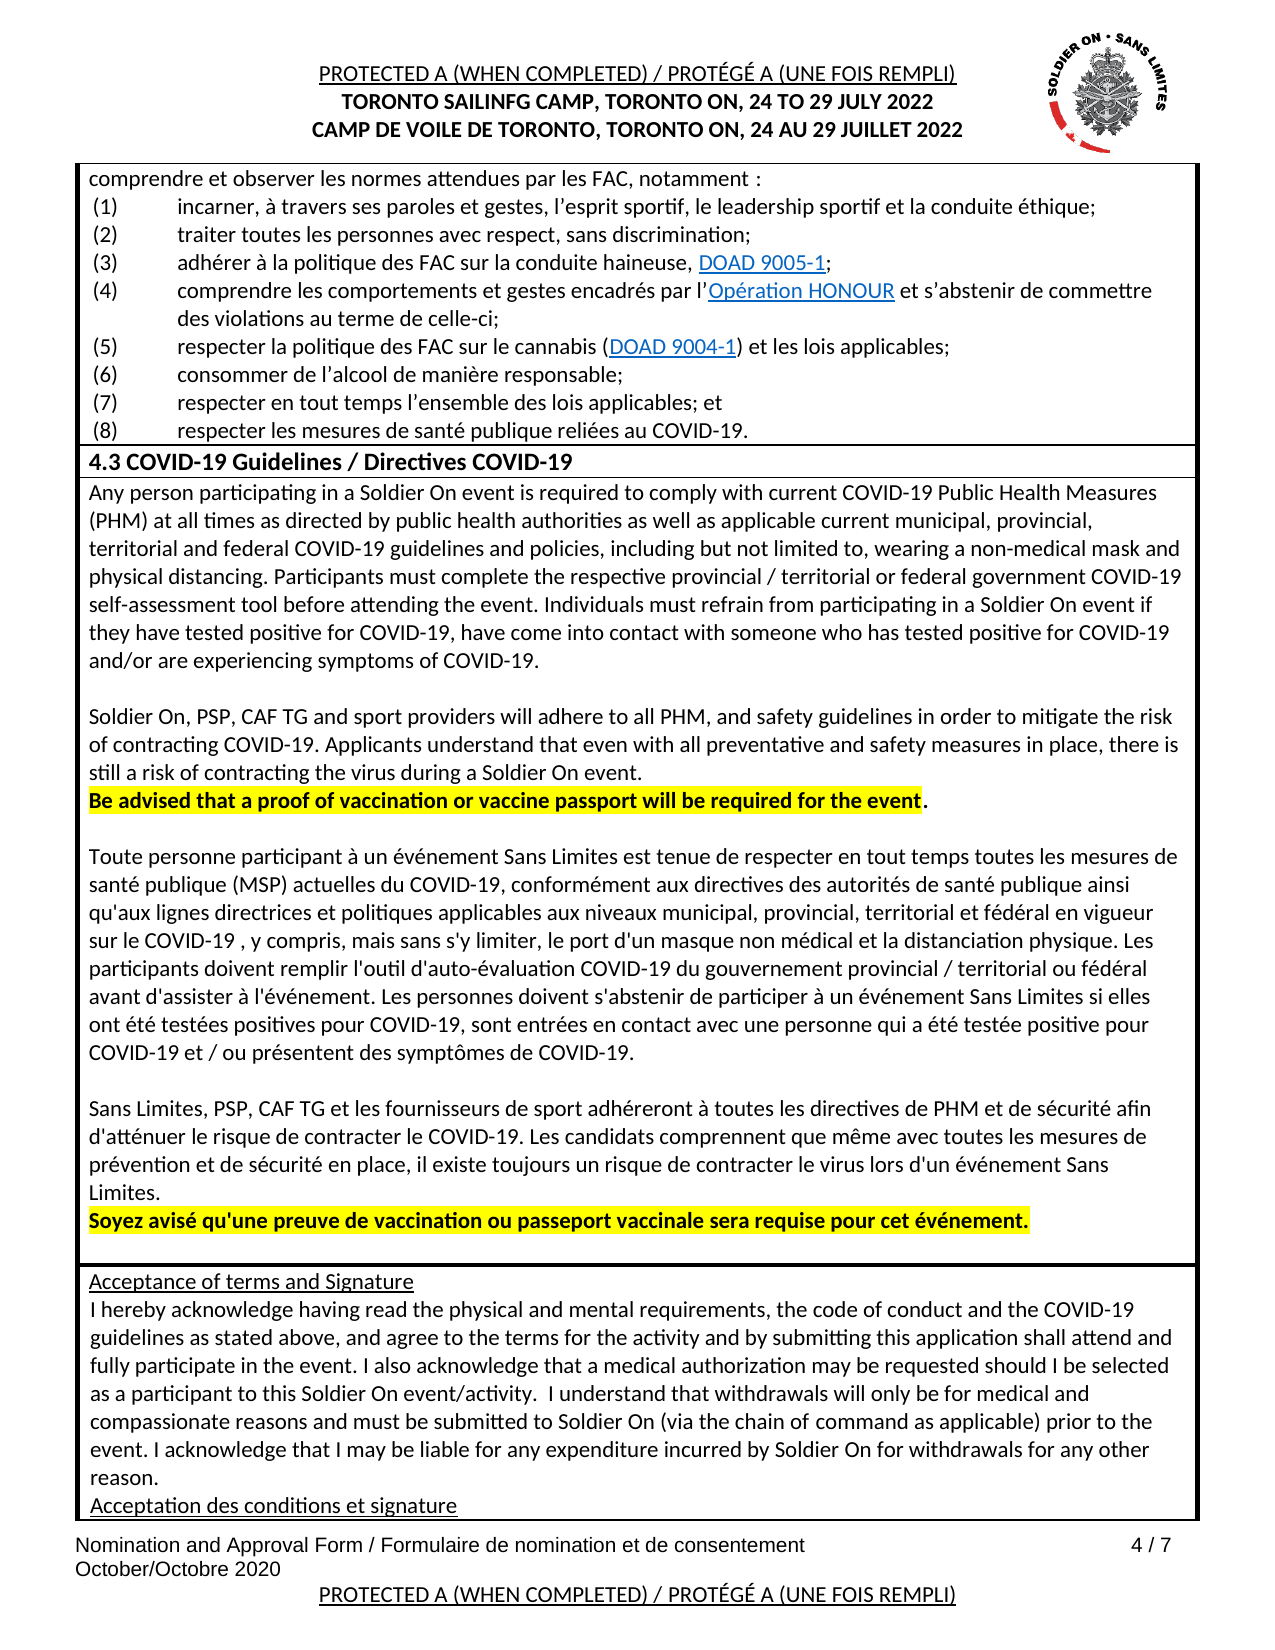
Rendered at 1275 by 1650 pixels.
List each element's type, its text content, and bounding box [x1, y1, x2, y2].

table_cell 4.3 COVID-19 Guidelines / Directives COVID-19 [80, 446, 1195, 476]
picture [1028, 6, 1187, 163]
table_cell Any person participating in a Soldier On event is required to comply with current COVID-19 Public Health Measures (PHM) at all times as directed by public health authorities as well as applicable current municipal, provincial, territorial and federal COVID-19 guidelines and policies, including but not limited to, wearing a non-medical mask and physical distancing. Participants must complete the respective provincial / territorial or federal government COVID-19 self-assessment tool before attending the event. Individuals must refrain from participating in a Soldier On event if they have tested positive for COVID-19, have come into contact with someone who has tested positive for COVID-19 and/or are experiencing symptoms of COVID-19. Soldier On, PSP, CAF TG and sport providers will adhere to all PHM, and safety guidelines in order to mitigate the risk of contracting COVID-19. Applicants understand that even with all preventative and safety measures in place, there is still a risk of contracting the virus during a Soldier On event. Be advised that a proof of vaccination or vaccine passport will be required for the event. Toute personne participant à un événement Sans Limites est tenue de respecter en tout temps toutes les mesures de santé publique (MSP) actuelles du COVID-19, conformément aux directives des autorités de santé publique ainsi qu'aux lignes directrices et politiques applicables aux niveaux municipal, provincial, territorial et fédéral en vigueur sur le COVID-19 , y compris, mais sans s'y limiter, le port d'un masque non médical et la distanciation physique. Les participants doivent remplir l'outil d'auto-évaluation COVID-19 du gouvernement provincial / territorial ou fédéral avant d'assister à l'événement. Les personnes doivent s'abstenir de participer à un événement Sans Limites si elles ont été testées positives pour COVID-19, sont entrées en contact avec une personne qui a été testée positive pour COVID-19 et / ou présentent des symptômes de COVID-19. Sans Limites, PSP, CAF TG et les fournisseurs de sport adhéreront à toutes les directives de PHM et de sécurité afin d'atténuer le risque de contracter le COVID-19. Les candidats comprennent que même avec toutes les mesures de prévention et de sécurité en place, il existe toujours un risque de contracter le virus lors d'un événement Sans Limites. Soyez avisé qu'une preuve de vaccination ou passeport vaccinale sera requise pour cet événement. [80, 478, 1195, 1262]
